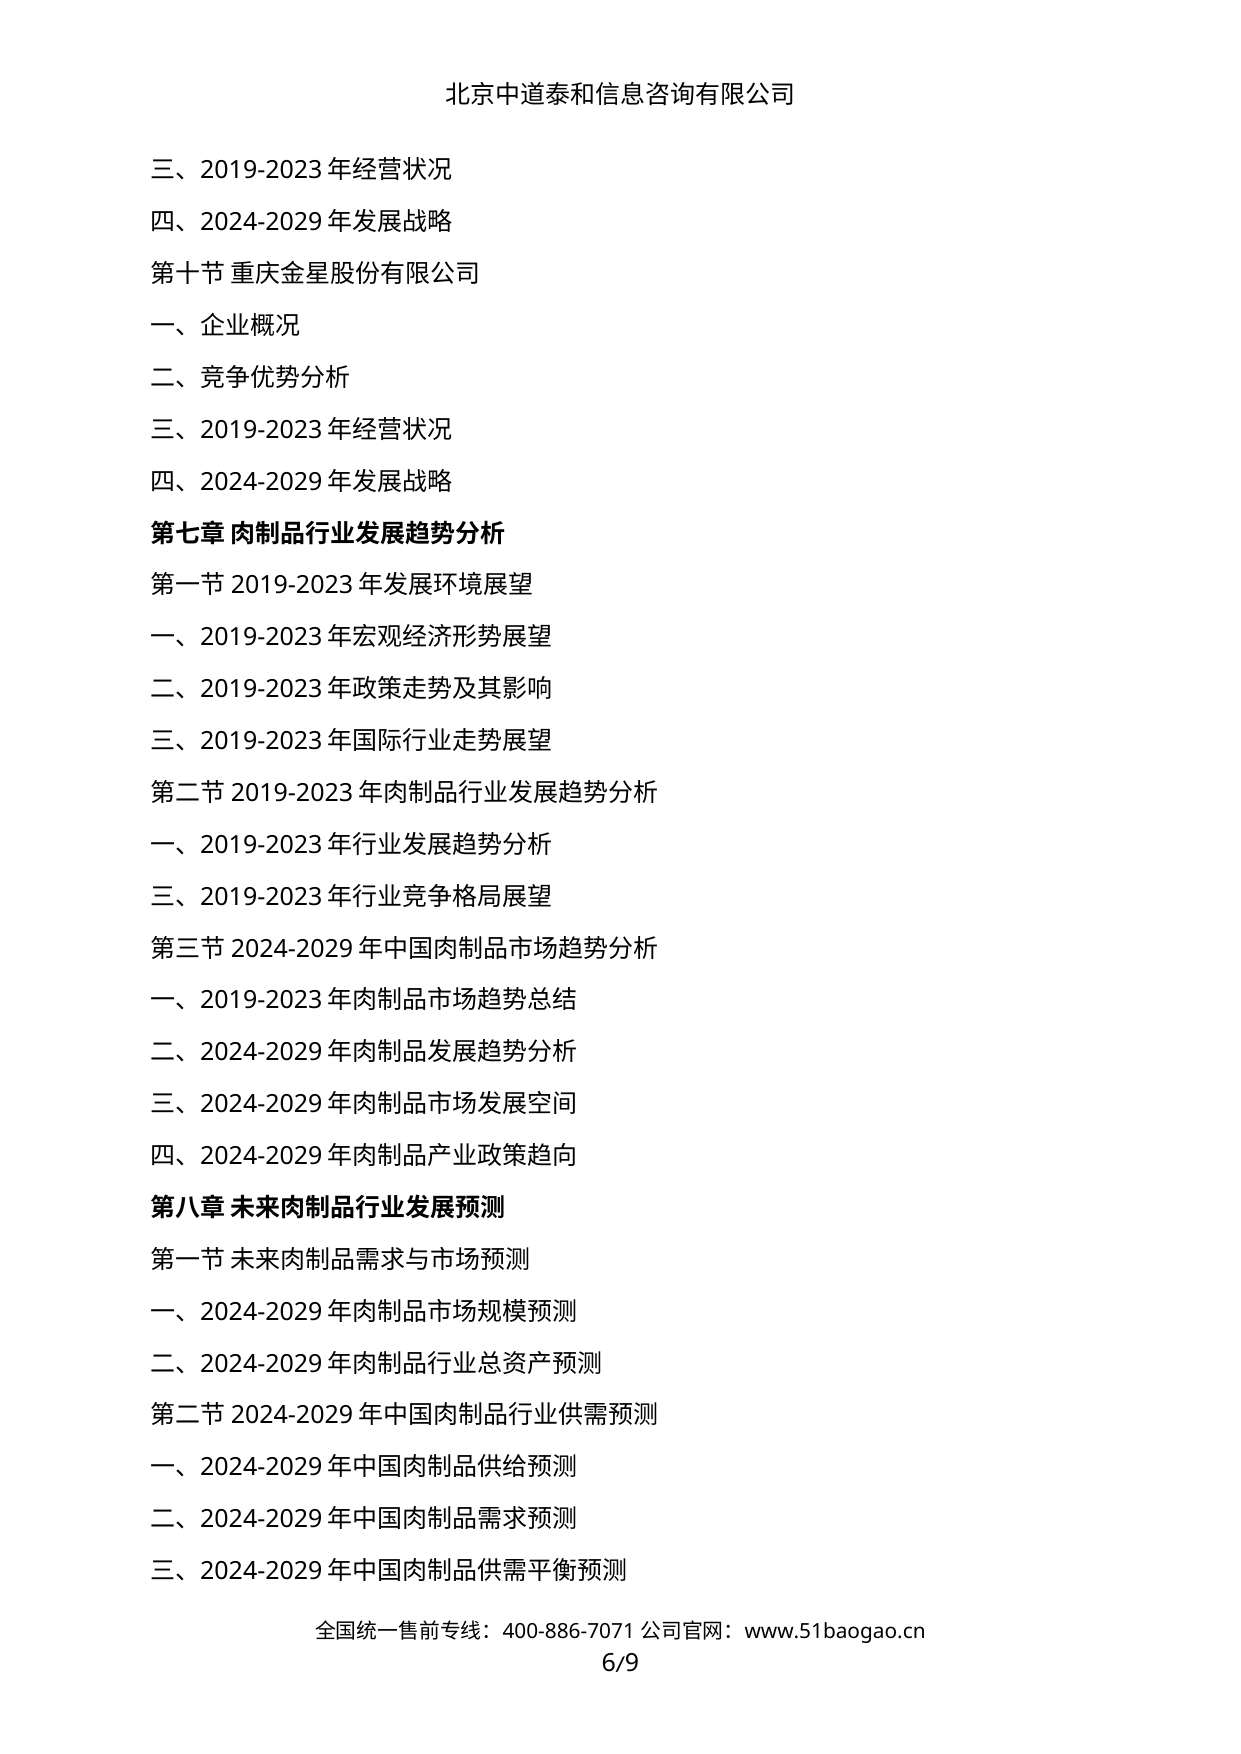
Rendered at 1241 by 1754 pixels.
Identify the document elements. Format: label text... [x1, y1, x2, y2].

text 一、2019-2023年行业发展趋势分析 [150, 824, 1090, 861]
text 一、2024-2029年肉制品市场规模预测 [150, 1291, 1090, 1327]
text 二、2024-2029年肉制品行业总资产预测 [150, 1343, 1090, 1379]
text 四、2024-2029年发展战略 [150, 461, 1090, 497]
text 第一节 未来肉制品需求与市场预测 [150, 1239, 1090, 1276]
text 二、2024-2029年中国肉制品需求预测 [150, 1499, 1090, 1535]
text 三、2019-2023年经营状况 [150, 409, 1090, 446]
text 第七章 肉制品行业发展趋势分析 [150, 513, 1090, 549]
text 一、企业概况 [150, 306, 1090, 342]
text 第二节 2019-2023年肉制品行业发展趋势分析 [150, 772, 1090, 809]
text 第八章 未来肉制品行业发展预测 [150, 1187, 1090, 1224]
text 二、竞争优势分析 [150, 357, 1090, 394]
text 一、2024-2029年中国肉制品供给预测 [150, 1447, 1090, 1483]
text 二、2019-2023年政策走势及其影响 [150, 669, 1090, 705]
text 一、2019-2023年宏观经济形势展望 [150, 617, 1090, 653]
text 三、2024-2029年肉制品市场发展空间 [150, 1084, 1090, 1120]
text 第二节 2024-2029年中国肉制品行业供需预测 [150, 1395, 1090, 1431]
text 四、2024-2029年肉制品产业政策趋向 [150, 1136, 1090, 1172]
text 三、2019-2023年经营状况 [150, 150, 1090, 186]
text 三、2019-2023年国际行业走势展望 [150, 721, 1090, 757]
text 三、2024-2029年中国肉制品供需平衡预测 [150, 1551, 1090, 1587]
text 第三节 2024-2029年中国肉制品市场趋势分析 [150, 928, 1090, 964]
text 三、2019-2023年行业竞争格局展望 [150, 876, 1090, 912]
text 二、2024-2029年肉制品发展趋势分析 [150, 1032, 1090, 1068]
text 一、2019-2023年肉制品市场趋势总结 [150, 980, 1090, 1016]
text 第一节 2019-2023年发展环境展望 [150, 565, 1090, 601]
text 第十节 重庆金星股份有限公司 [150, 254, 1090, 290]
text 四、2024-2029年发展战略 [150, 202, 1090, 238]
